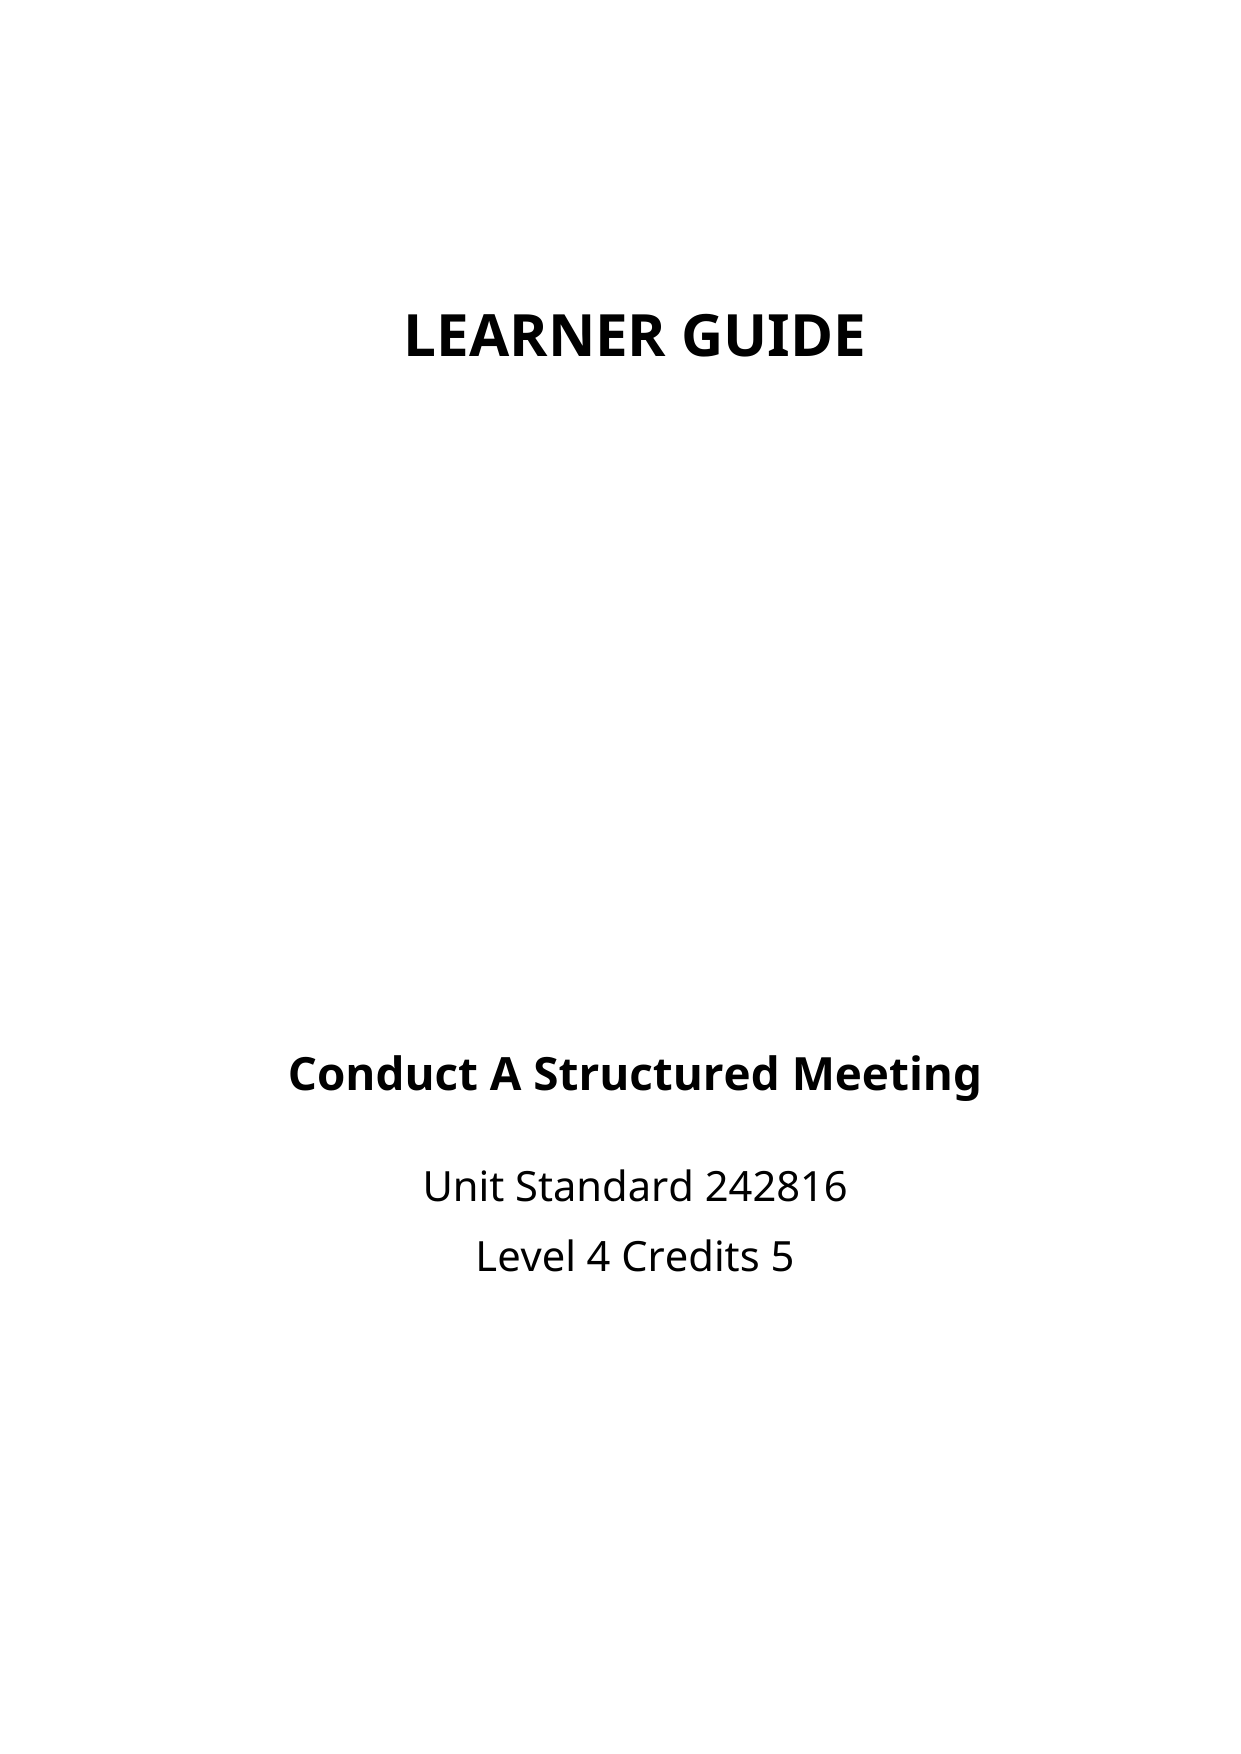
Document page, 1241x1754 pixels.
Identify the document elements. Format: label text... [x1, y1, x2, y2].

text Unit Standard 242816 [148, 1157, 1122, 1214]
text Conduct A Structured Meeting [148, 1041, 1122, 1104]
text LEARNER GUIDE [148, 294, 1122, 374]
text Level 4 Credits 5 [148, 1226, 1122, 1283]
